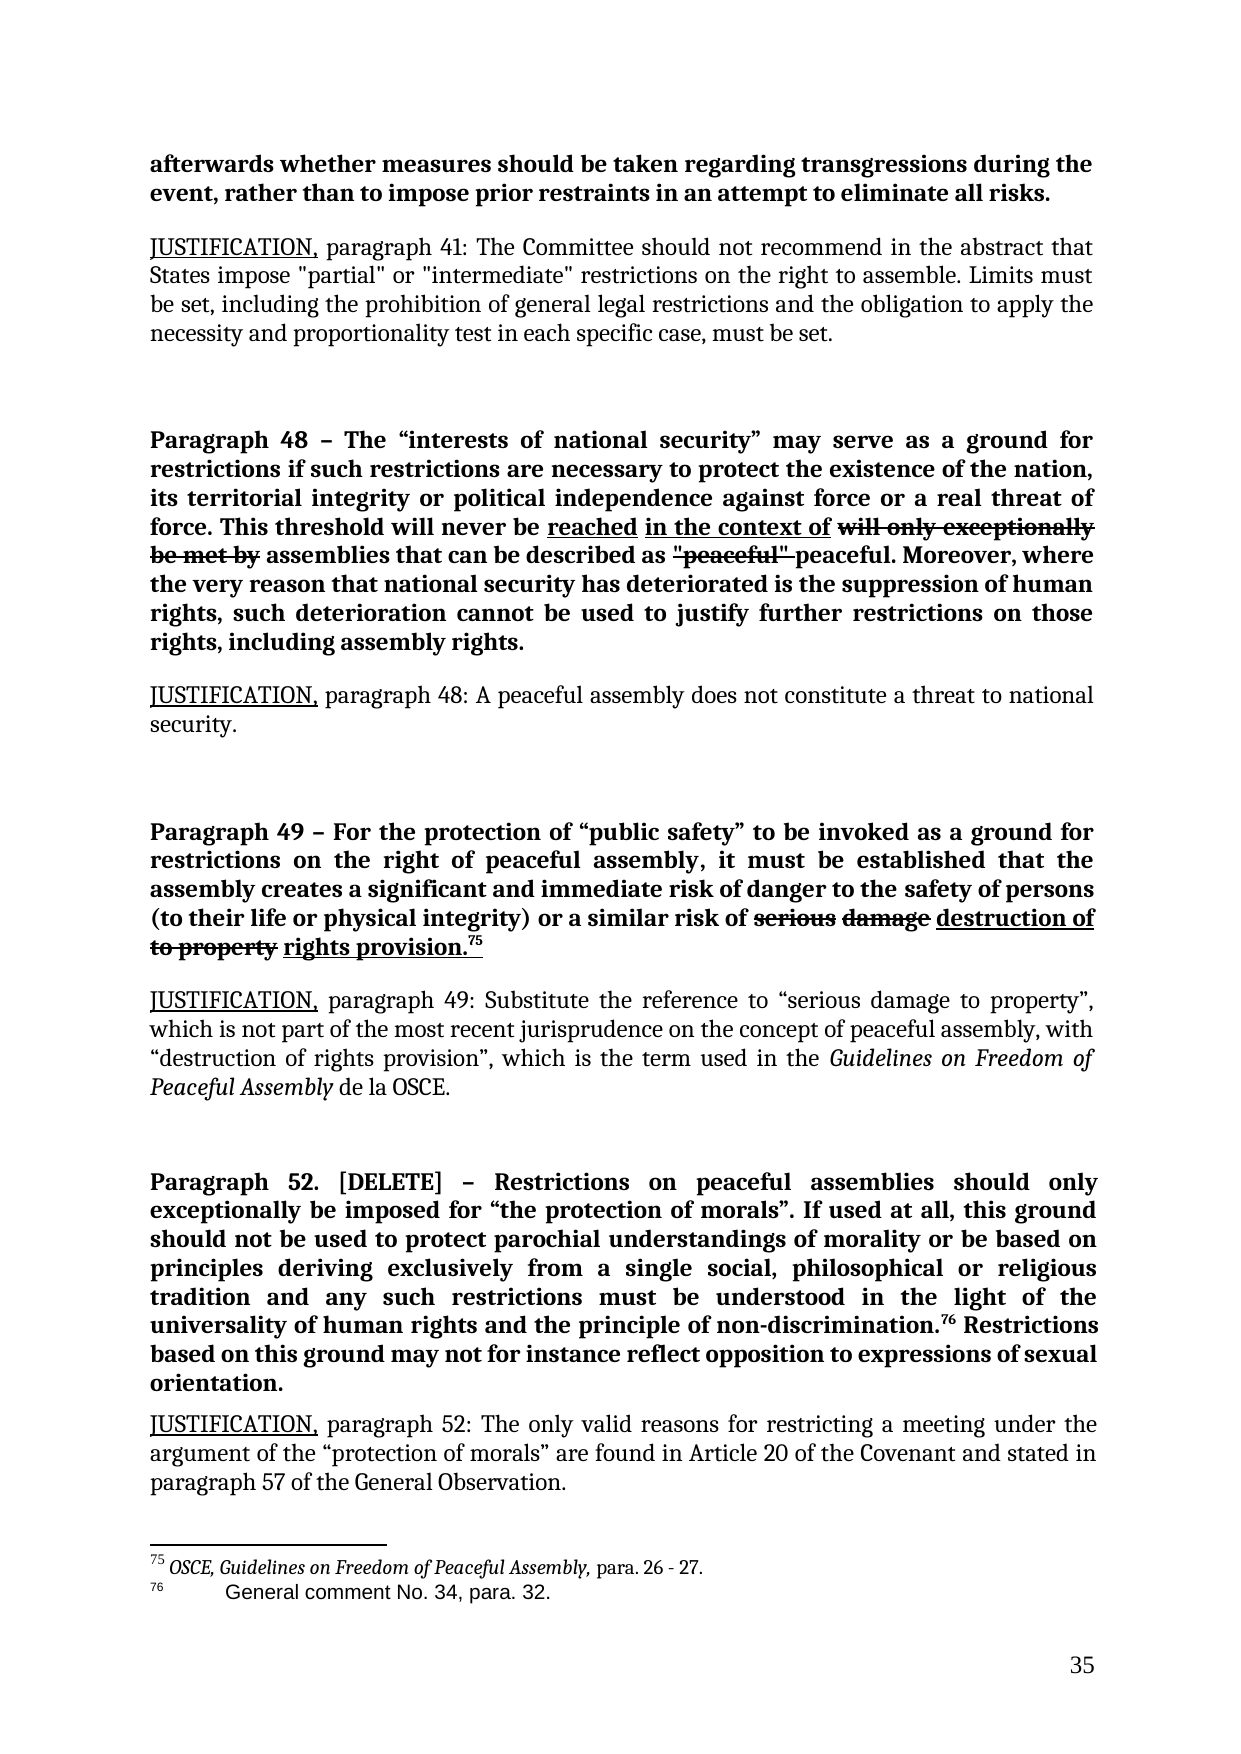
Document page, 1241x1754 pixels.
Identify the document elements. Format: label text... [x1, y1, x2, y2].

text JUSTIFICATION, paragraph 52: The only valid reasons for restricting a meeting under the argument of the “protection of morals” are found in Article 20 of the Covenant and stated in paragraph 57 of the General Observation. [150, 1410, 1099, 1496]
text JUSTIFICATION, paragraph 49: Substitute the reference to “serious damage to property”, which is not part of the most recent jurisprudence on the concept of peaceful assembly, with “destruction of rights provision”, which is the term used in the Guidelines on Freedom of Peaceful Assembly de la OSCE. [150, 986, 1094, 1101]
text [150, 150, 1094, 207]
text JUSTIFICATION, paragraph 48: A peaceful assembly does not constitute a threat to national security. [150, 681, 1094, 739]
text Paragraph 52. [DELETE] – Restrictions on peaceful assemblies should only exceptionally be imposed for “the protection of morals”. If used at all, this ground should not be used to protect parochial understandings of morality or be based on principles deriving exclusively from a single social, philosophical or religious tradition and any such restrictions must be understood in the light of the universality of human rights and the principle of non-discrimination. Restrictions based on this ground may not for instance reflect opposition to expressions of sexual orientation. [150, 1167, 1099, 1397]
text Paragraph 49 – For the protection of “public safety” to be invoked as a ground for restrictions on the right of peaceful assembly, it must be established that the assembly creates a significant and immediate risk of danger to the safety of persons (to their life or physical integrity) or a similar risk of serious damage destruction of to property rights provision. [150, 817, 1094, 961]
text JUSTIFICATION, paragraph 41: The Committee should not recommend in the abstract that States impose "partial" or "intermediate" restrictions on the right to assemble. Limits must be set, including the prohibition of general legal restrictions and the obligation to apply the necessity and proportionality test in each specific case, must be set. [150, 232, 1094, 347]
text Paragraph 48 – The “interests of national security” may serve as a ground for restrictions if such restrictions are necessary to protect the existence of the nation, its territorial integrity or political independence against force or a real threat of force. This threshold will never be reached in the context of will only exceptionally be met by assemblies that can be described as "peaceful" peaceful. Moreover, where the very reason that national security has deteriorated is the suppression of human rights, such deterioration cannot be used to justify further restrictions on those rights, including assembly rights. [150, 426, 1094, 656]
